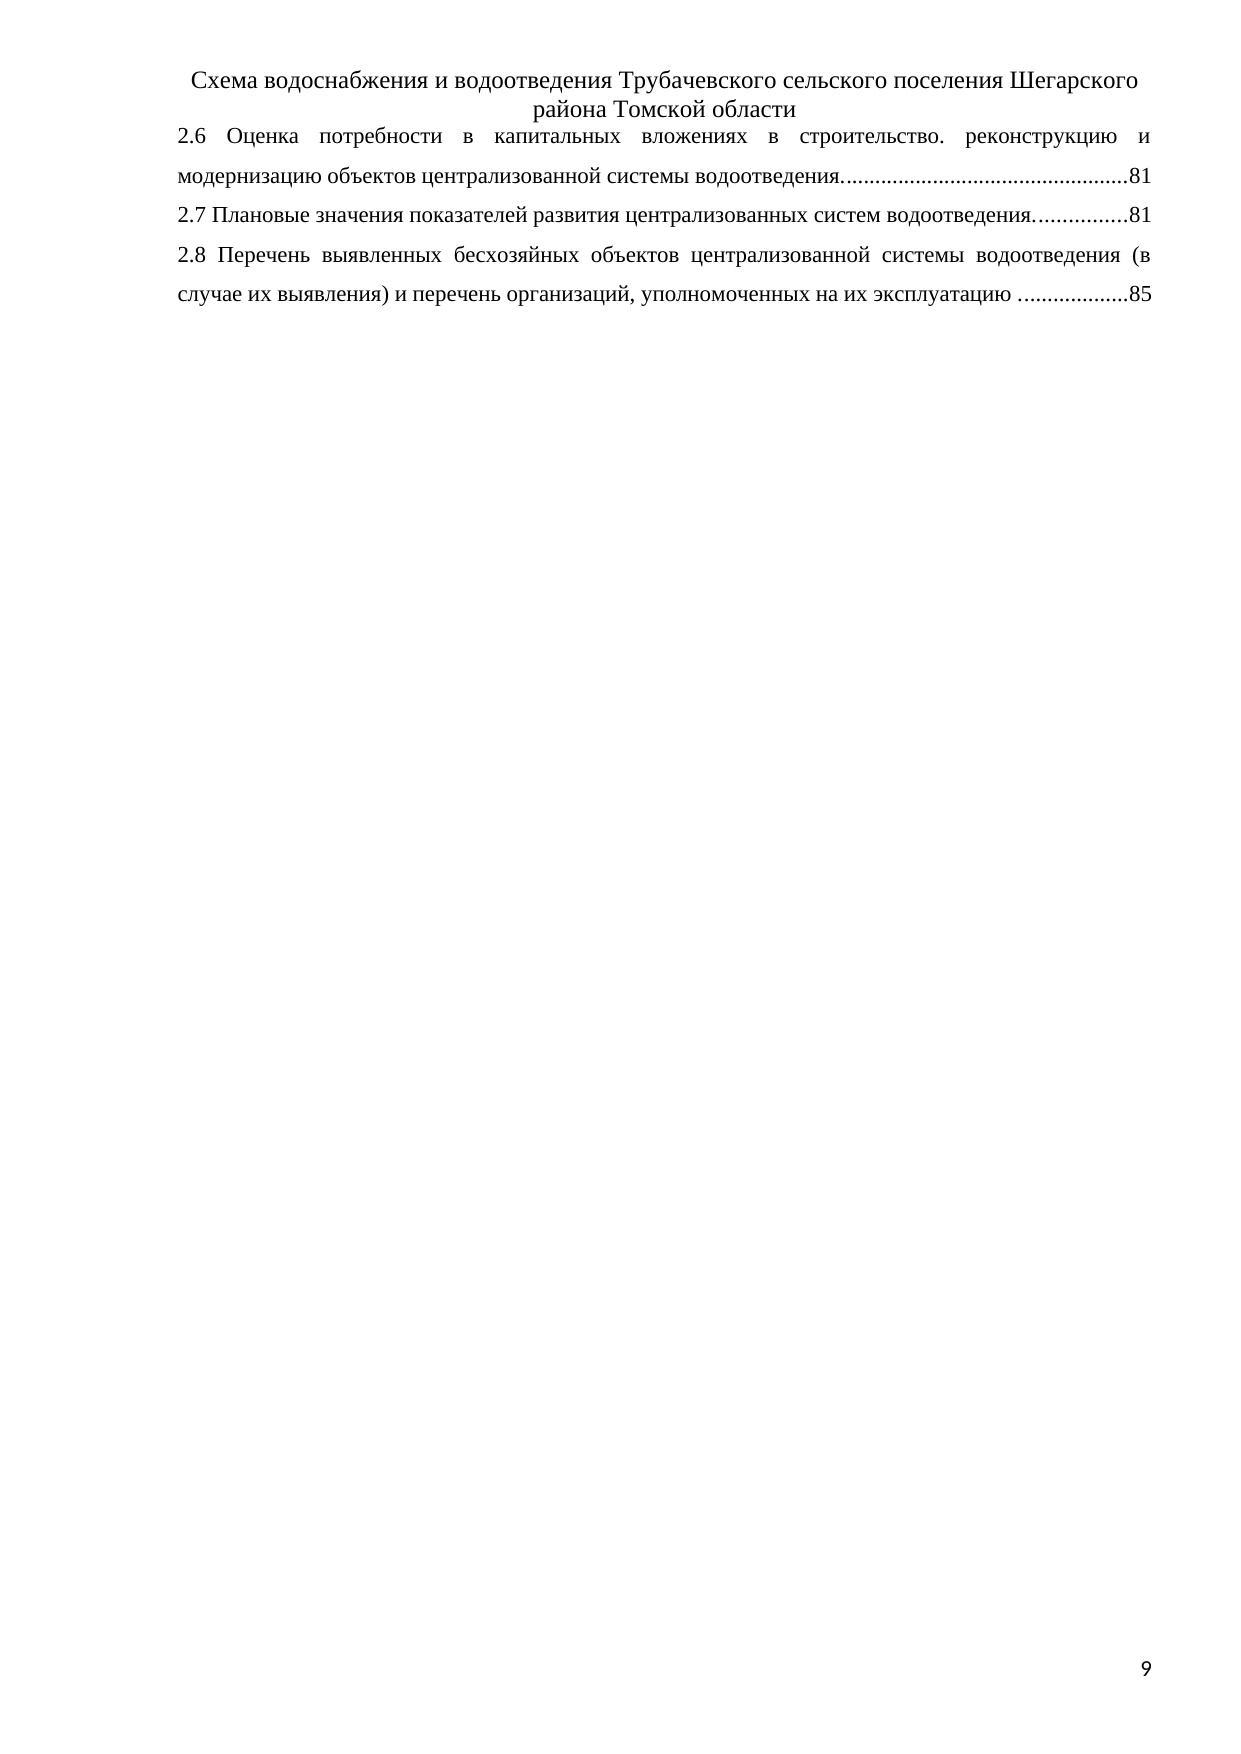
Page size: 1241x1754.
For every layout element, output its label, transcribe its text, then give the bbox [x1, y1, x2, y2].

text 2.8 Перечень выявленных бесхозяйных объектов централизованной системы водоотведения (в случае их выявления) и перечень организаций, уполномоченных на их эксплуатацию . 85 [177, 241, 1152, 307]
text 2.6 Оценка потребности в капитальных вложениях в строительство. реконструкцию и модернизацию объектов централизованной системы водоотведения. 81 [177, 122, 1152, 188]
text 2.7 Плановые значения показателей развития централизованных систем водоотведения. 81 [177, 201, 1152, 228]
